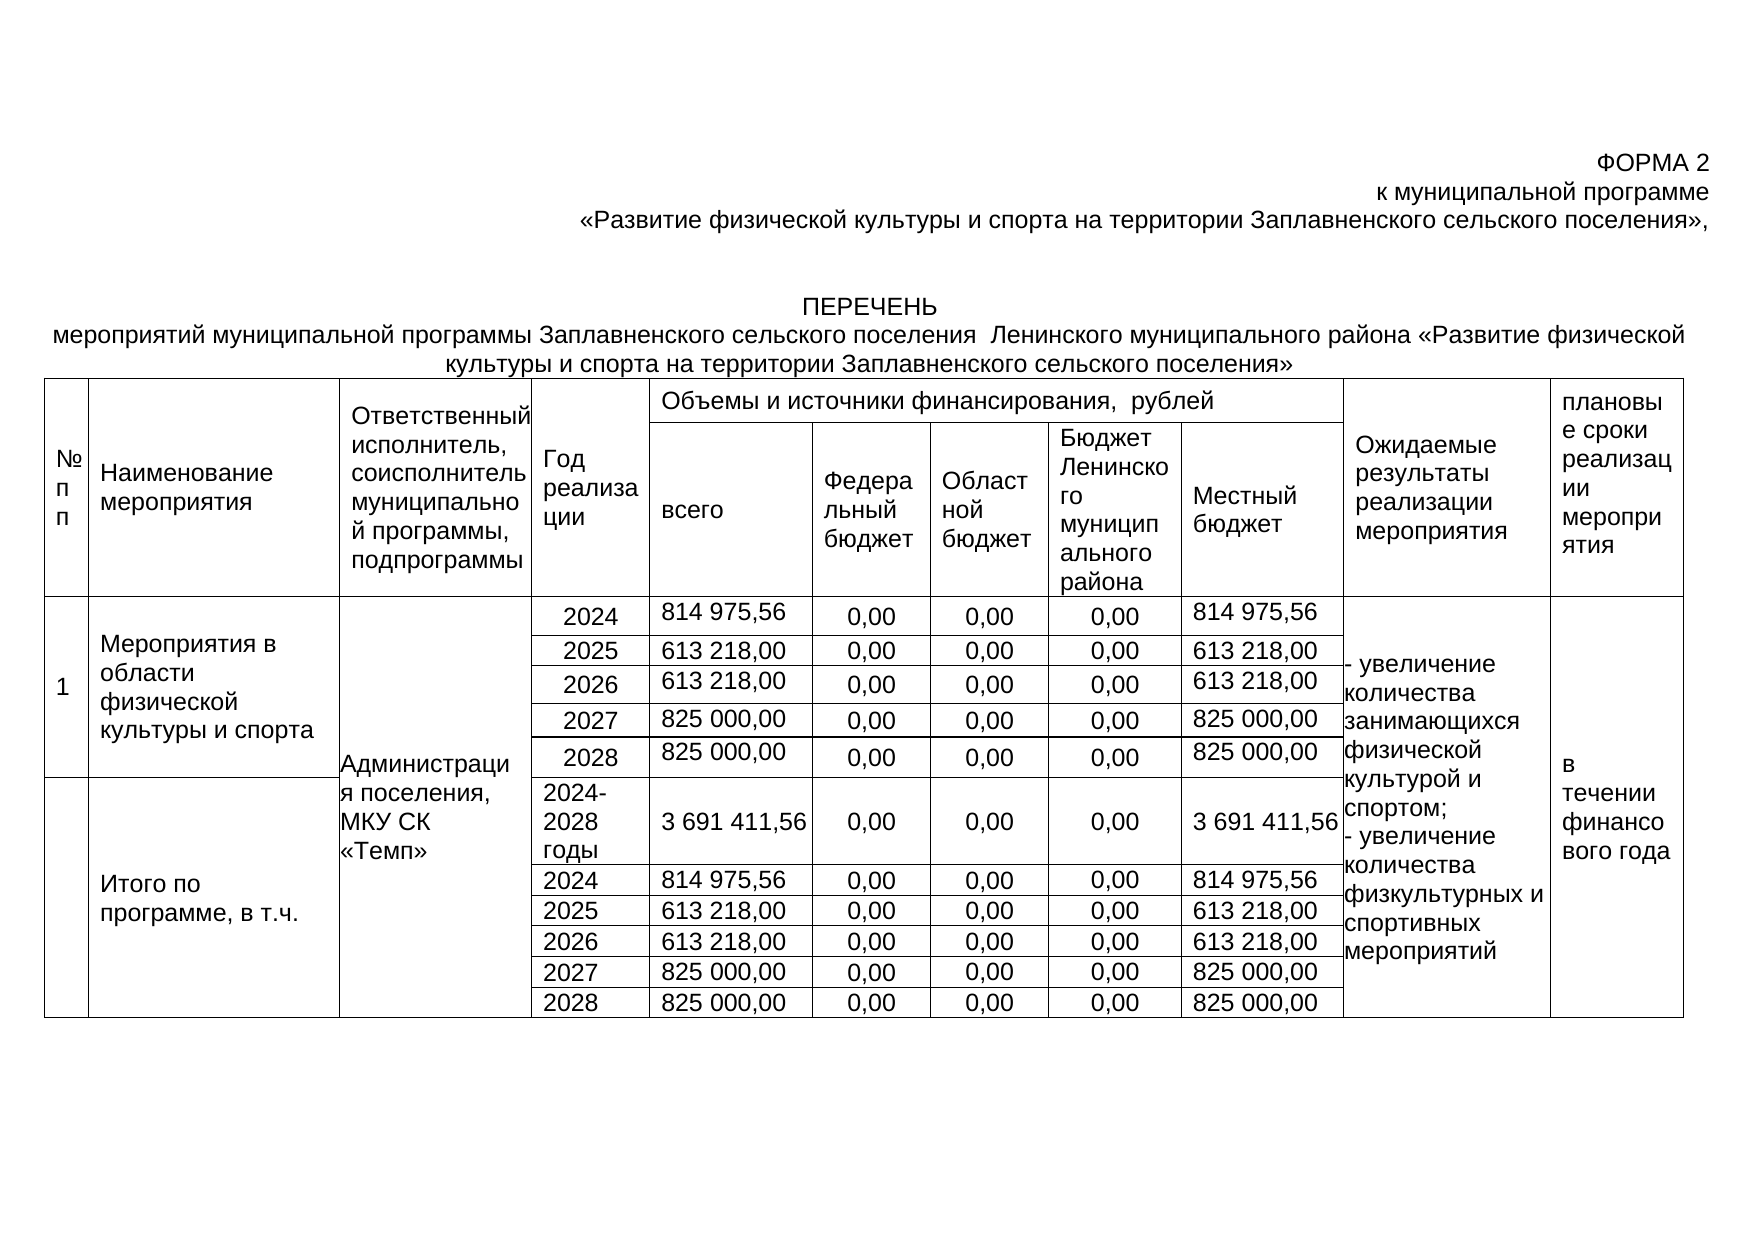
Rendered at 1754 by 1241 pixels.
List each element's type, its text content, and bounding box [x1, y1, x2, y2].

table_cell 0,00 [931, 896, 1048, 925]
table_cell 0,00 [931, 957, 1048, 987]
table_cell 0,00 [931, 738, 1048, 777]
table_cell 2025 [532, 896, 649, 925]
table_cell 0,00 [813, 666, 930, 703]
table_cell 613 218,00 [650, 666, 812, 703]
table_cell 814 975,56 [650, 597, 812, 635]
table_cell 825 000,00 [650, 957, 812, 987]
table_cell 613 218,00 [650, 896, 812, 925]
table_cell 814 975,56 [1182, 597, 1343, 635]
table_cell 825 000,00 [1182, 988, 1343, 1017]
text «Развитие физической культуры и спорта на территории Заплавненского сельского поселения», [29, 205, 1710, 234]
table_cell 0,00 [813, 926, 930, 956]
table_header Год реализации [532, 379, 649, 596]
table_cell 0,00 [1049, 865, 1181, 895]
table_cell 0,00 [1049, 738, 1181, 777]
table_cell 0,00 [931, 865, 1048, 895]
text ПЕРЕЧЕНЬ [29, 291, 1710, 320]
text мероприятий муниципальной программы Заплавненского сельского поселения Ленинского муниципального района «Развитие физической культуры и спорта на территории Заплавненского сельского поселения» [29, 320, 1710, 378]
table_cell 0,00 [1049, 926, 1181, 956]
table_header плановые сроки реализации мероприятия [1551, 379, 1683, 596]
table_cell 2028 [532, 738, 649, 777]
table_cell всего [650, 423, 812, 596]
table_cell 613 218,00 [650, 926, 812, 956]
table_header № пп [45, 379, 88, 596]
table_cell 825 000,00 [650, 738, 812, 777]
table_cell 613 218,00 [1182, 896, 1343, 925]
table_cell Федеральный бюджет [813, 423, 930, 596]
table_cell 2024 [532, 865, 649, 895]
table_cell 0,00 [813, 738, 930, 777]
table_cell 825 000,00 [650, 988, 812, 1017]
table_cell 0,00 [813, 896, 930, 925]
text ФОРМА 2 [29, 148, 1710, 176]
table_cell Областной бюджет [931, 423, 1048, 596]
table_cell 0,00 [813, 597, 930, 635]
table_cell - увеличение количества занимающихся физической культурой и спортом; - увеличение количества физкультурных и спортивных мероприятий [1344, 597, 1550, 1017]
table_cell 3 691 411,56 [650, 778, 812, 864]
table_cell 0,00 [813, 778, 930, 864]
table_cell 0,00 [931, 666, 1048, 703]
table_cell 2027 [532, 704, 649, 736]
table_header Ответственный исполнитель, соисполнитель муниципальной программы, подпрограммы [340, 379, 531, 596]
table_cell 814 975,56 [1182, 865, 1343, 895]
table_cell 2025 [532, 636, 649, 665]
table_header Объемы и источники финансирования, рублей [650, 379, 1343, 422]
table_cell 0,00 [931, 636, 1048, 665]
table_cell 0,00 [931, 704, 1048, 736]
table_cell 1 [45, 597, 88, 777]
table_cell 613 218,00 [1182, 636, 1343, 665]
table_cell 0,00 [813, 988, 930, 1017]
table_cell Администрация поселения, МКУ СК «Темп» [340, 597, 531, 1017]
table_cell 0,00 [1049, 597, 1181, 635]
table_header Наименование мероприятия [89, 379, 339, 596]
table_cell 0,00 [1049, 704, 1181, 736]
table_cell 0,00 [931, 926, 1048, 956]
table_cell 613 218,00 [650, 636, 812, 665]
table_cell 3 691 411,56 [1182, 778, 1343, 864]
table_cell 0,00 [931, 988, 1048, 1017]
table_cell 2024 [532, 597, 649, 635]
table_cell 2026 [532, 926, 649, 956]
table_cell 825 000,00 [650, 704, 812, 736]
table_cell 0,00 [931, 597, 1048, 635]
table_cell 0,00 [1049, 666, 1181, 703]
table_header Ожидаемые результаты реализации мероприятия [1344, 379, 1550, 596]
table_cell 2026 [532, 666, 649, 703]
table_cell 0,00 [1049, 636, 1181, 665]
table_cell 0,00 [813, 957, 930, 987]
table_cell 613 218,00 [1182, 666, 1343, 703]
table_cell 0,00 [931, 778, 1048, 864]
text к муниципальной программе [29, 176, 1710, 205]
table_cell 0,00 [813, 704, 930, 736]
table_cell 825 000,00 [1182, 738, 1343, 777]
table_cell 2024-2028 годы [532, 778, 649, 864]
table_cell Мероприятия в области физической культуры и спорта [89, 597, 339, 777]
table_cell 825 000,00 [1182, 957, 1343, 987]
table_cell в течении финансового года [1551, 597, 1683, 1017]
table_cell 0,00 [1049, 778, 1181, 864]
table_cell 814 975,56 [650, 865, 812, 895]
table_cell 0,00 [1049, 896, 1181, 925]
table_cell 2027 [532, 957, 649, 987]
table_cell 825 000,00 [1182, 704, 1343, 736]
table_cell 2028 [532, 988, 649, 1017]
table_cell 0,00 [813, 636, 930, 665]
table_cell 0,00 [813, 865, 930, 895]
table_cell 0,00 [1049, 988, 1181, 1017]
table_cell 613 218,00 [1182, 926, 1343, 956]
table_cell [45, 778, 88, 1017]
table_cell 0,00 [1049, 957, 1181, 987]
table_cell Бюджет Ленинского муниципального района [1049, 423, 1181, 596]
table_cell Итого по программе, в т.ч. [89, 778, 339, 1017]
table_cell Местный бюджет [1182, 423, 1343, 596]
